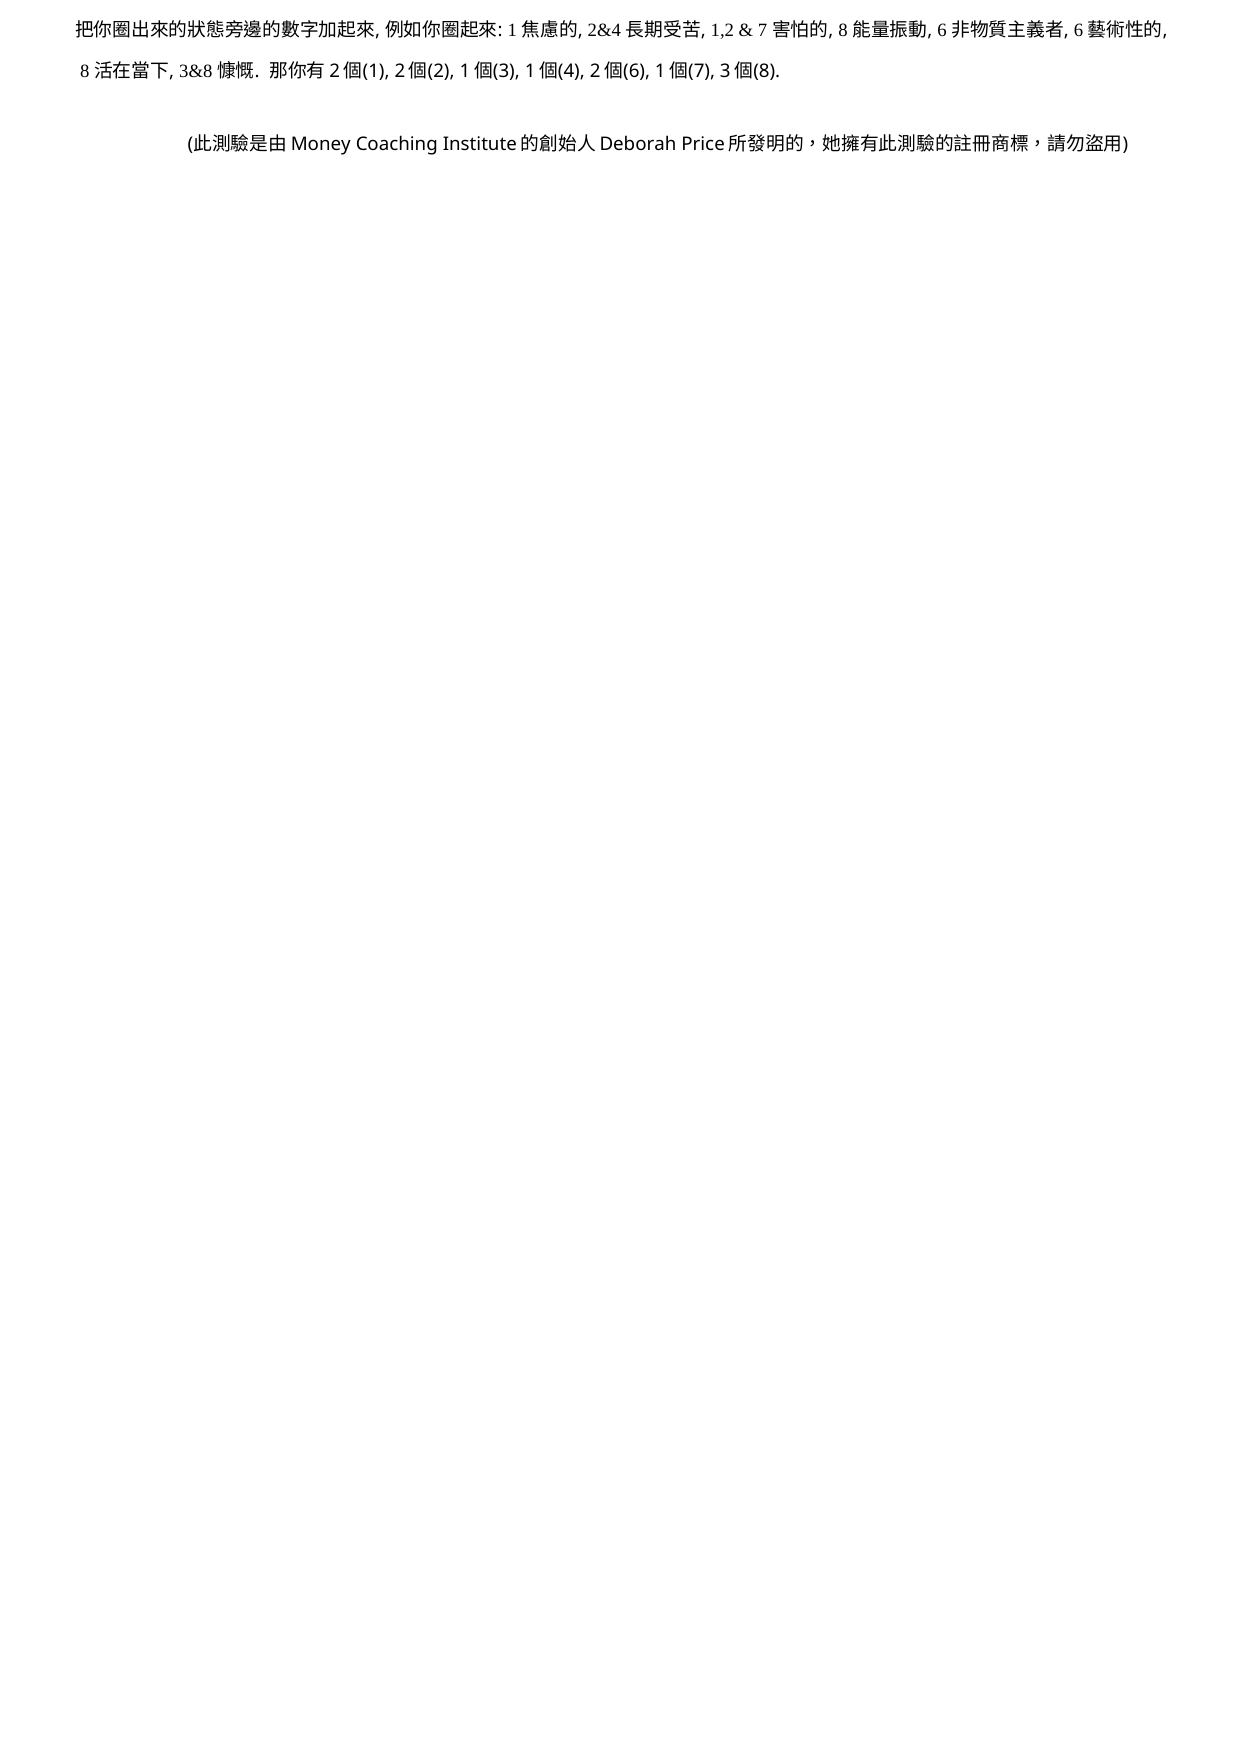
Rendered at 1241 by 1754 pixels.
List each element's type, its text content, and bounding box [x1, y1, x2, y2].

text 把你圈出來的狀態旁邊的數字加起來, 例如你圈起來: 1 焦慮的, 2&4 長期受苦, 1,2 & 7 害怕的, 8 能量振動, 6 非物質主義者, 6 藝術性的, 8 活在當下, 3&8 慷慨. 那你有2個(1), 2個(2), 1個(3), 1個(4), 2個(6), 1個(7), 3個(8). [75, 15, 1165, 83]
text (此測驗是由Money Coaching Institute的創始人Deborah Price所發明的，她擁有此測驗的註冊商標，請勿盜用) [75, 129, 1165, 156]
